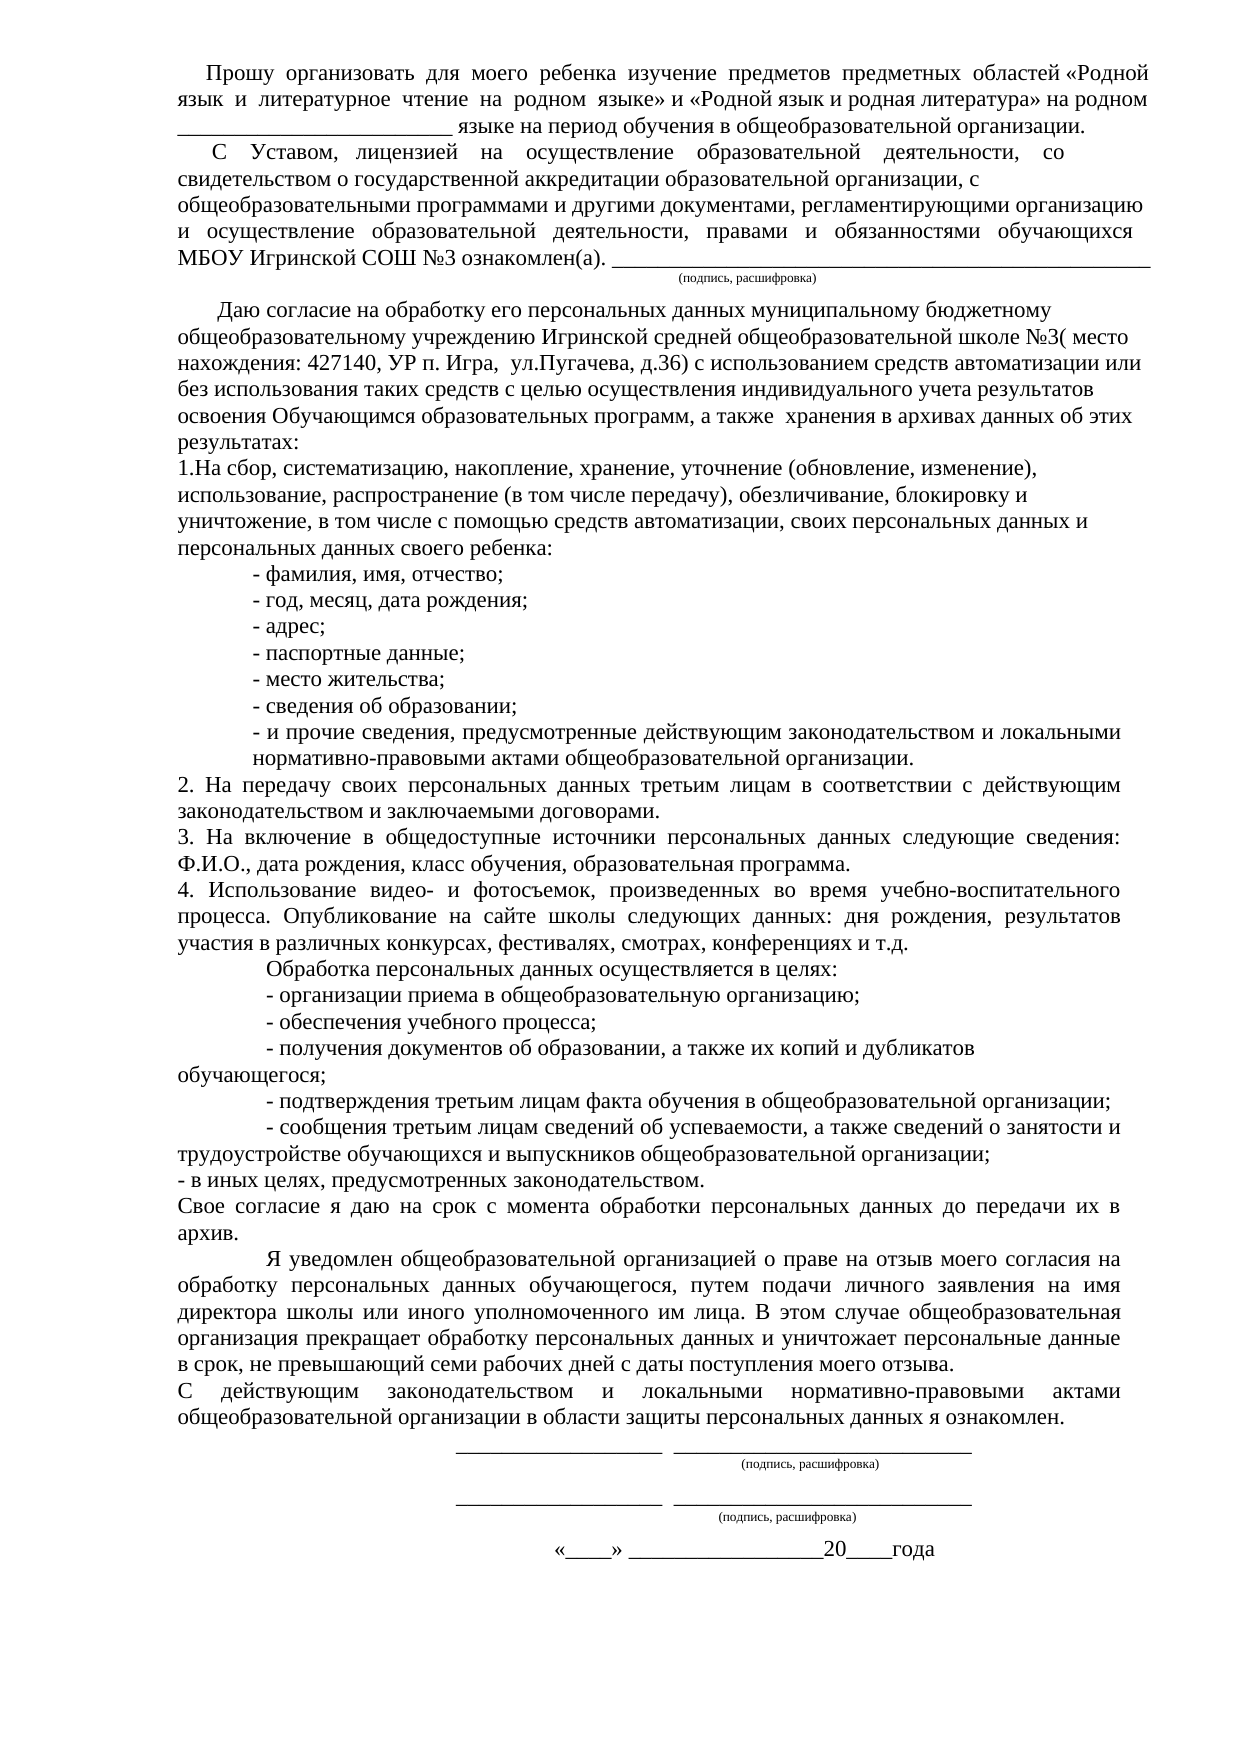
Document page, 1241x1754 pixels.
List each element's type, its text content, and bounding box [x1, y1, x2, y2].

text Свое согласие я даю на срок с момента обработки персональных данных до передачи их в архив. [177, 1192, 1122, 1245]
text - сообщения третьим лицам сведений об успеваемости, а также сведений о занятости и трудоустройстве обучающихся и выпускников общеобразовательной организации; [177, 1113, 1122, 1166]
list - паспортные данные; [252, 639, 1122, 665]
text (подпись, расшифровка) [177, 1509, 1152, 1535]
text «____» _________________20____года [177, 1535, 1152, 1561]
text 1.На сбор, систематизацию, накопление, хранение, уточнение (обновление, изменение), использование, распространение (в том числе передачу), обезличивание, блокировку и уничтожение, в том числе с помощью средств автоматизации, своих персональных данных и персональных данных своего ребенка: [177, 454, 1152, 560]
list - адрес; [252, 613, 1122, 639]
text 3. На включение в общедоступные источники персональных данных следующие сведения: Ф.И.О., дата рождения, класс обучения, образовательная программа. [177, 823, 1122, 876]
text С действующим законодательством и локальными нормативно-правовыми актами общеобразовательной организации в области защиты персональных данных я ознакомлен. [177, 1377, 1122, 1429]
text Я уведомлен общеобразовательной организацией о праве на отзыв моего согласия на обработку персональных данных обучающегося, путем подачи личного заявления на имя директора школы или иного уполномоченного им лица. В этом случае общеобразовательная организация прекращает обработку персональных данных и уничтожает персональные данные в срок, не превышающий семи рабочих дней с даты поступления моего отзыва. [177, 1245, 1122, 1377]
text (подпись, расшифровка) [177, 270, 1152, 296]
text - получения документов об образовании, а также их копий и дубликатов обучающегося; [177, 1034, 1122, 1087]
text __________________ __________________________ [177, 1429, 1152, 1456]
text Прошу организовать для моего ребенка изучение предметов предметных областей «Родной язык и литературное чтение на родном языке» и «Родной язык и родная литература» на родном ________________________ языке на период обучения в общеобразовательной организации. [177, 59, 1152, 138]
list - сведения об образовании; [252, 692, 1122, 718]
text - в иных целях, предусмотренных законодательством. [177, 1166, 1122, 1192]
text - подтверждения третьим лицам факта обучения в общеобразовательной организации; [177, 1087, 1122, 1113]
text С Уставом, лицензией на осуществление образовательной деятельности, со свидетельством о государственной аккредитации образовательной организации, с общеобразовательными программами и другими документами, регламентирующими организацию и осуществление образовательной деятельности, правами и обязанностями обучающихся МБОУ Игринской СОШ №3 ознакомлен(а). _______________________________________________ [177, 138, 1152, 270]
text Обработка персональных данных осуществляется в целях: [177, 955, 1122, 982]
list - фамилия, имя, отчество; [252, 560, 1122, 586]
text 4. Использование видео- и фотосъемок, произведенных во время учебно-воспитательного процесса. Опубликование на сайте школы следующих данных: дня рождения, результатов участия в различных конкурсах, фестивалях, смотрах, конференциях и т.д. [177, 876, 1122, 955]
text 2. На передачу своих персональных данных третьим лицам в соответствии с действующим законодательством и заключаемыми договорами. [177, 771, 1122, 823]
text - организации приема в общеобразовательную организацию; [177, 982, 1122, 1008]
text Даю согласие на обработку его персональных данных муниципальному бюджетному общеобразовательному учреждению Игринской средней общеобразовательной школе №3( место нахождения: 427140, УР п. Игра, ул.Пугачева, д.36) с использованием средств автоматизации или без использования таких средств с целью осуществления индивидуального учета результатов освоения Обучающимся образовательных программ, а также хранения в архивах данных об этих результатах: [177, 296, 1152, 454]
text __________________ __________________________ [177, 1482, 1152, 1509]
list - и прочие сведения, предусмотренные действующим законодательством и локальными нормативно-правовыми актами общеобразовательной организации. [252, 718, 1122, 771]
list - год, месяц, дата рождения; [252, 586, 1122, 613]
text - обеспечения учебного процесса; [177, 1008, 1122, 1034]
list - место жительства; [252, 665, 1122, 692]
text (подпись, расшифровка) [177, 1456, 1152, 1482]
